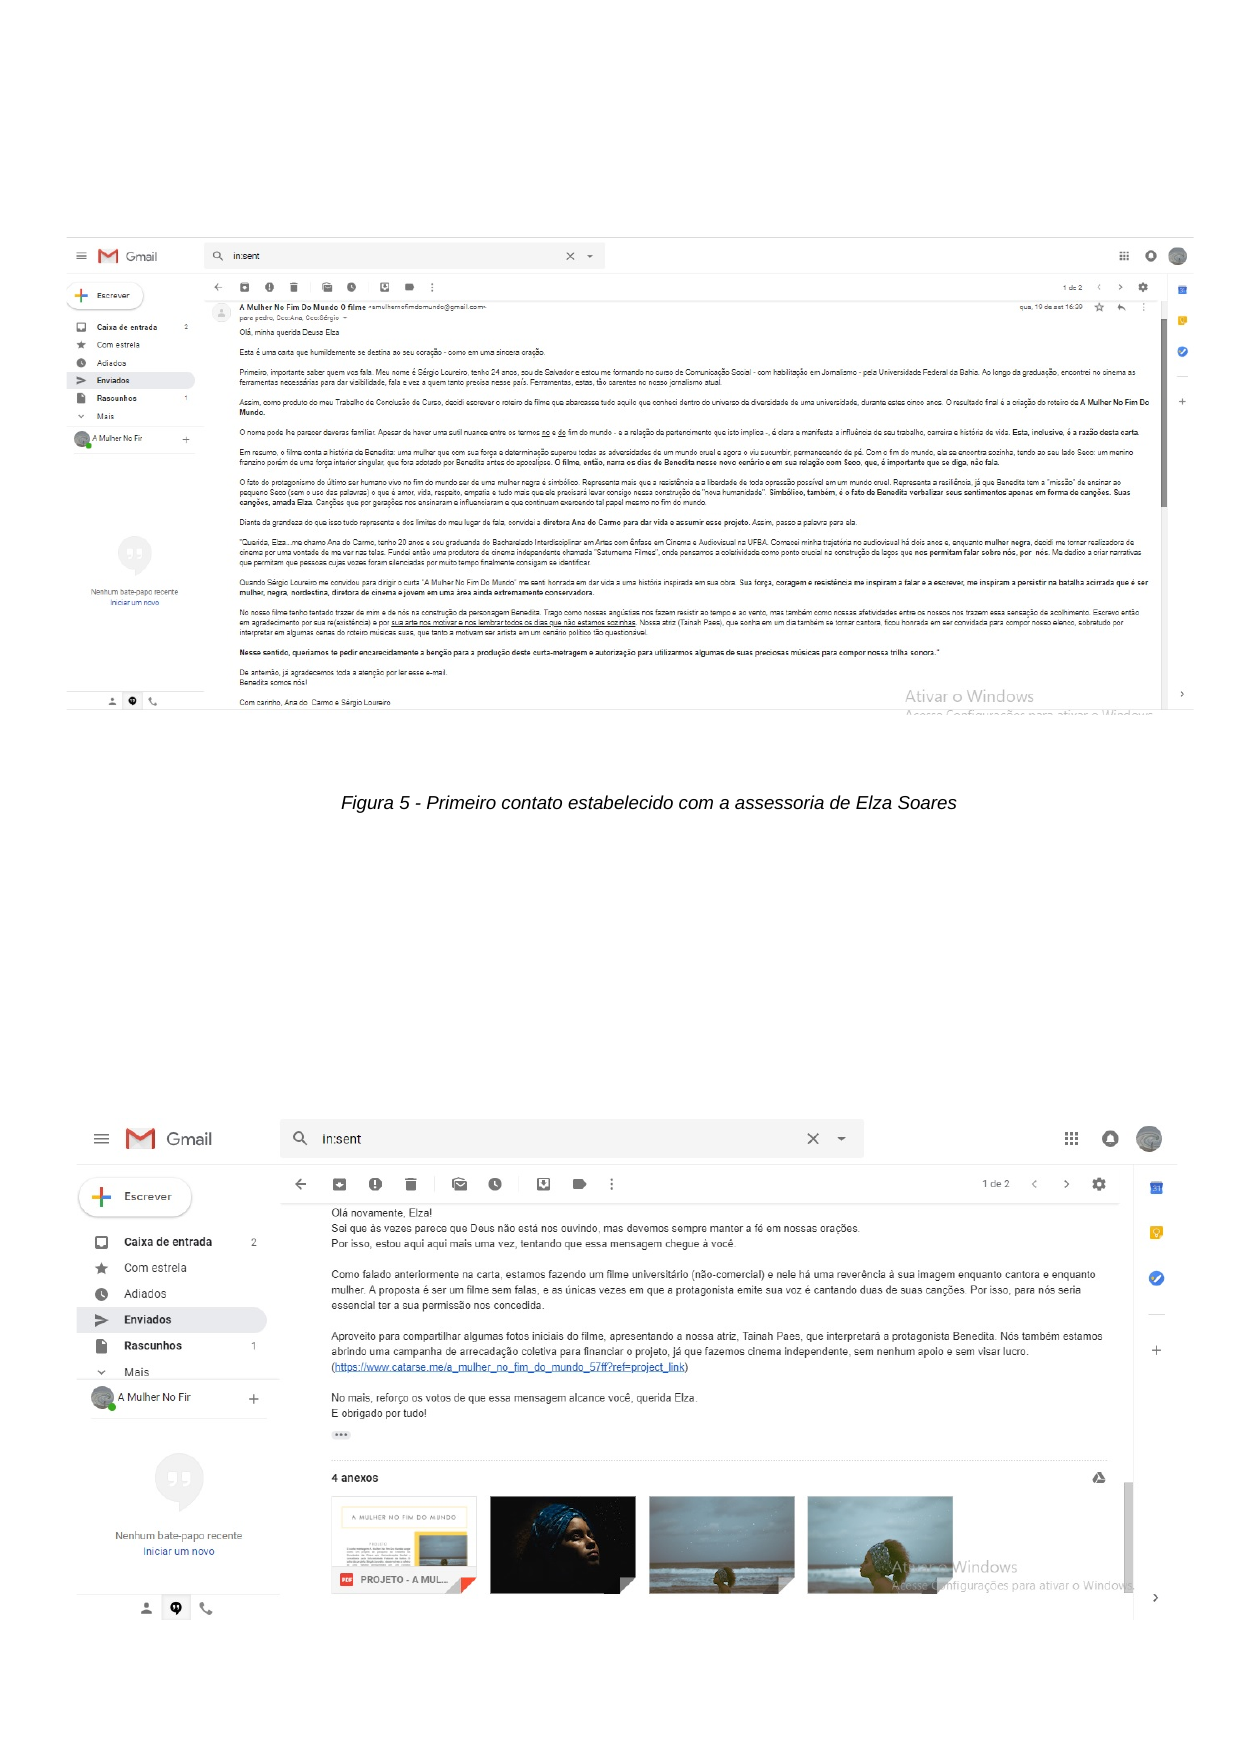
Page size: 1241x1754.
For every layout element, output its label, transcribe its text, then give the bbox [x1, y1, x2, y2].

text Figura 5 - Primeiro contato estabelecido com a assessoria de Elza Soares [177, 792, 1122, 814]
picture [66, 232, 1194, 715]
picture [76, 1118, 1178, 1620]
